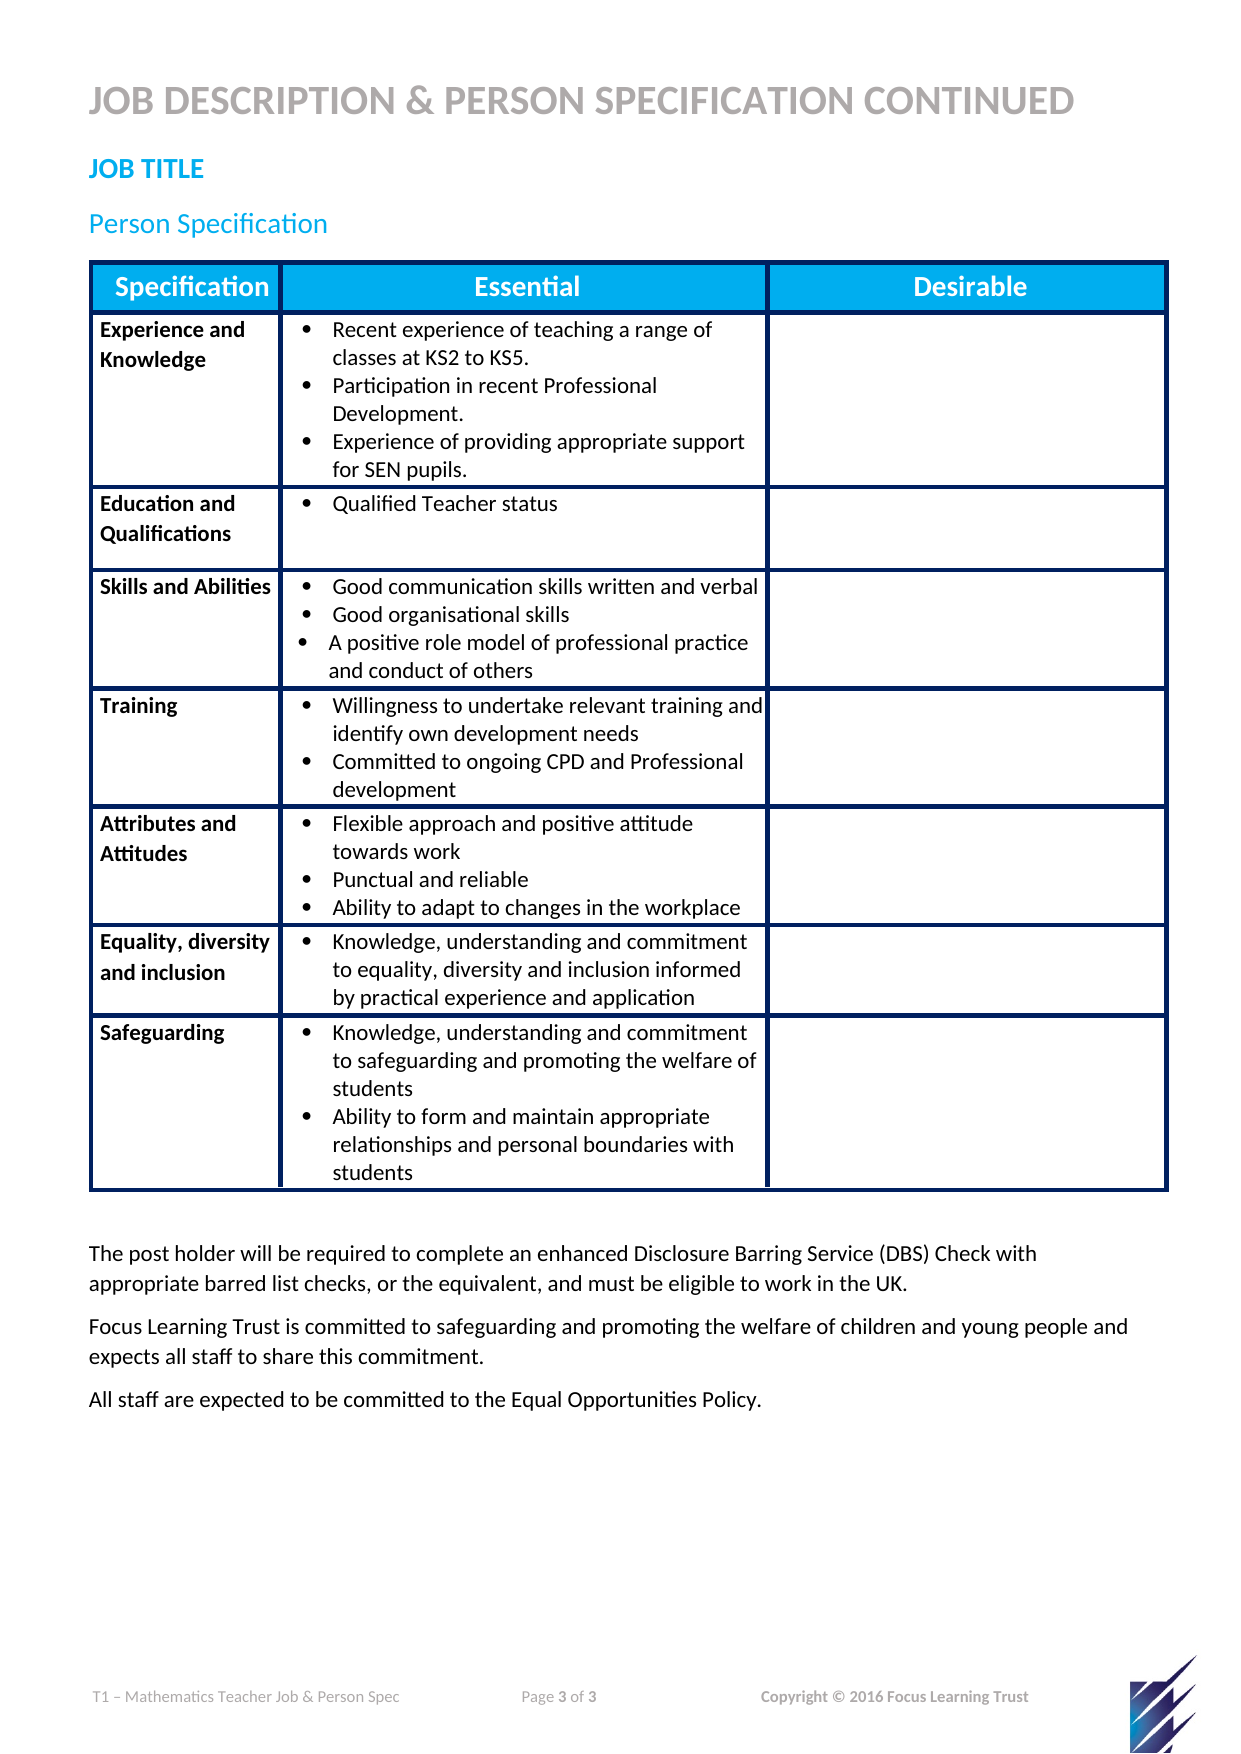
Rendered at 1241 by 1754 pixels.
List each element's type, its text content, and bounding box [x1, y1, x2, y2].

table_cell Willingness to undertake relevant training and identify own development needs Committed to ongoing CPD and Professional development [283, 691, 765, 804]
table_cell Recent experience of teaching a range of classes at KS2 to KS5. Participation in recent Professional Development. Experience of providing appropriate support for SEN pupils. [283, 315, 765, 484]
table_header Essential [283, 265, 765, 310]
table_cell Skills and Abilities [93, 572, 278, 686]
table_cell [770, 809, 1164, 923]
table_cell Flexible approach and positive attitude towards work Punctual and reliable Ability to adapt to changes in the workplace [283, 809, 765, 923]
table_cell [770, 691, 1164, 804]
table_cell [770, 489, 1164, 568]
table_cell Experience and Knowledge [93, 315, 278, 484]
text Focus Learning Trust is committed to safeguarding and promoting the welfare of children and young people and expects all staff to share this commitment. [89, 1312, 1152, 1370]
text Person Specification [89, 205, 1152, 241]
table_cell Knowledge, understanding and commitment to equality, diversity and inclusion informed by practical experience and application [283, 927, 765, 1013]
table_cell [770, 315, 1164, 484]
text JOB TITLE [89, 150, 1152, 186]
table_cell Good communication skills written and verbal Good organisational skills A positive role model of professional practice and conduct of others [283, 572, 765, 686]
table_cell Attributes and Attitudes [93, 809, 278, 923]
table_cell [770, 572, 1164, 686]
table_cell Qualified Teacher status [283, 489, 765, 568]
table_header Specification [93, 265, 278, 310]
table_cell Equality, diversity and inclusion [93, 927, 278, 1013]
table_header Desirable [770, 265, 1164, 310]
table_cell Knowledge, understanding and commitment to safeguarding and promoting the welfare of students Ability to form and maintain appropriate relationships and personal boundaries with students [283, 1018, 765, 1187]
table_cell Education and Qualifications [93, 489, 278, 568]
table_cell [770, 927, 1164, 1013]
table_cell Safeguarding [93, 1018, 278, 1187]
text All staff are expected to be committed to the Equal Opportunities Policy. [89, 1385, 1152, 1413]
table_cell Training [93, 691, 278, 804]
picture [0, 1630, 1241, 1753]
text The post holder will be required to complete an enhanced Disclosure Barring Service (DBS) Check with appropriate barred list checks, or the equivalent, and must be eligible to work in the UK. [89, 1239, 1152, 1297]
table_cell [770, 1018, 1164, 1187]
